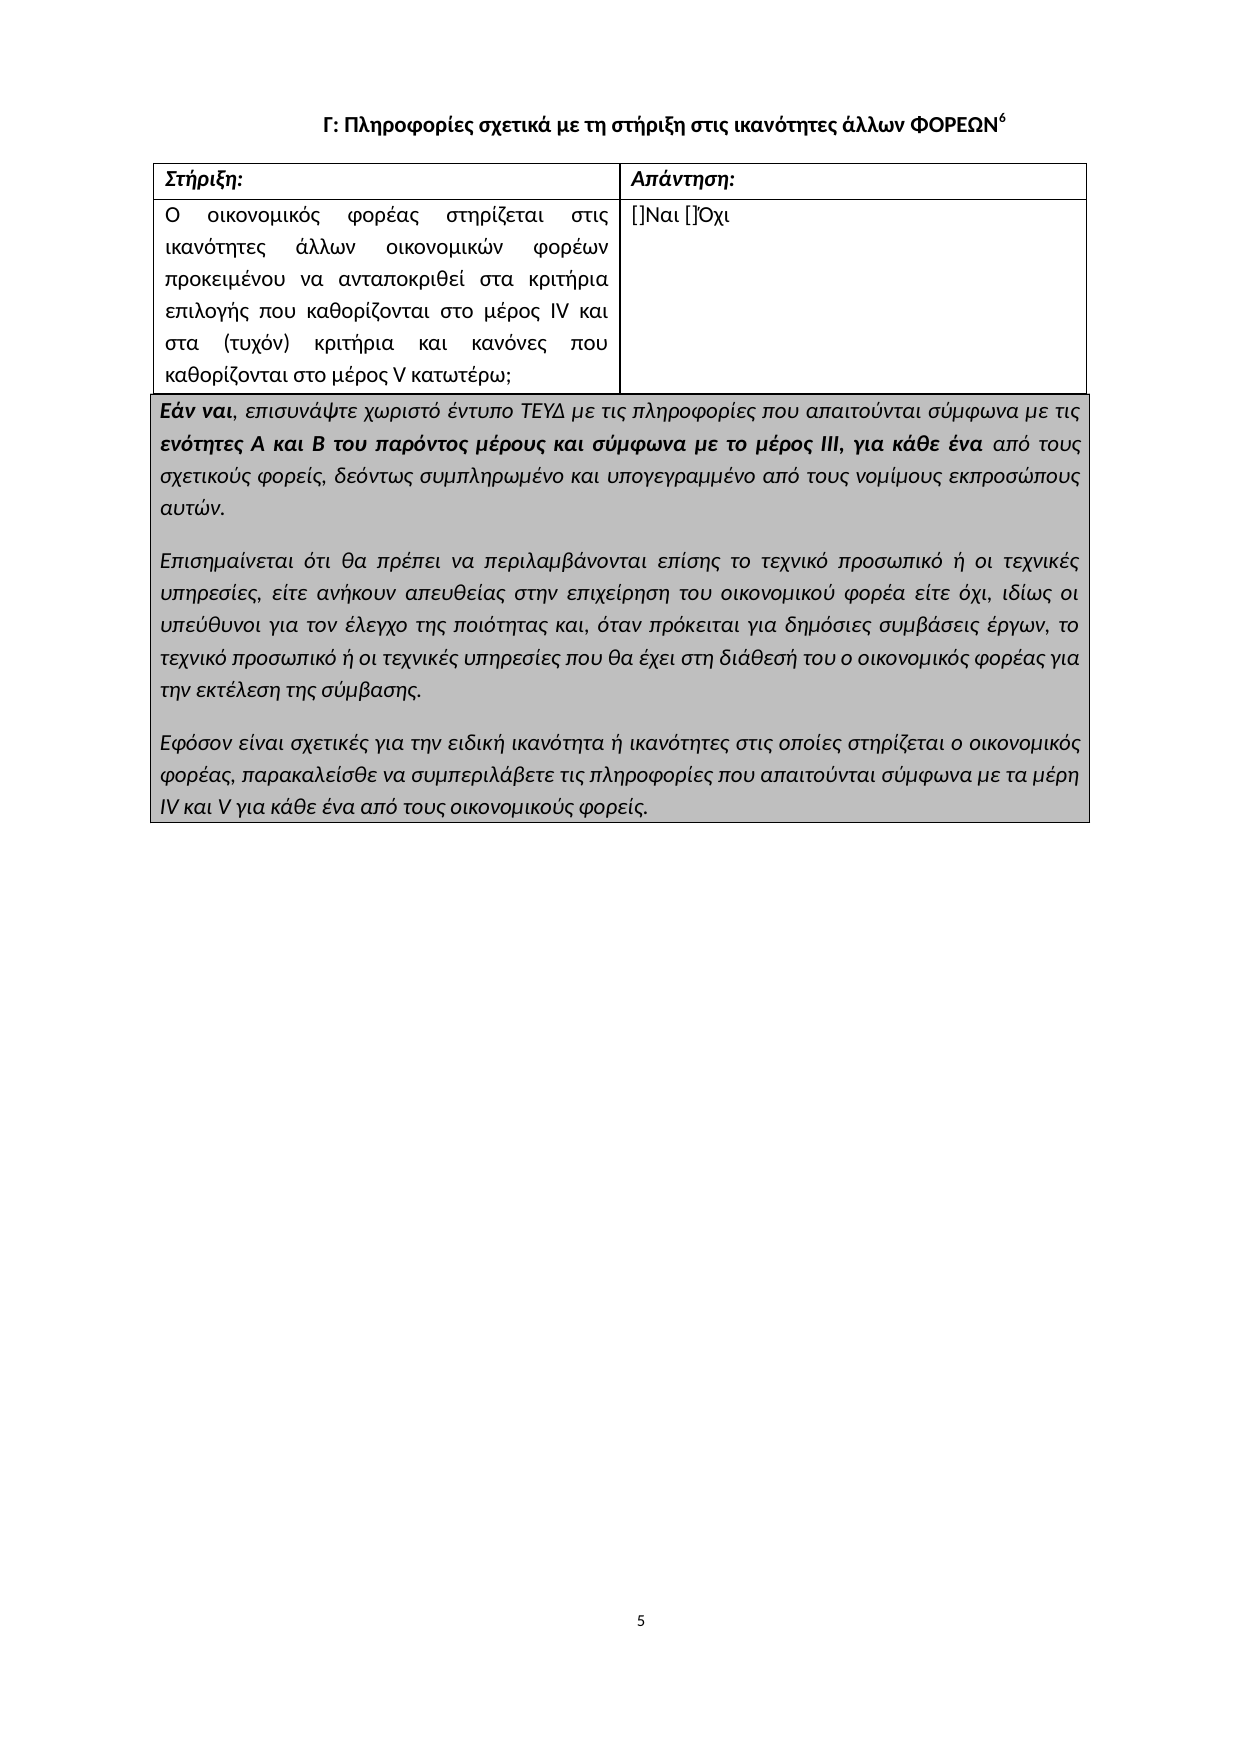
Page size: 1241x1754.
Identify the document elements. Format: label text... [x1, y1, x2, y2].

text Εάν ναι, επισυνάψτε χωριστό έντυπο ΤΕΥΔ με τις πληροφορίες που απαιτούνται σύμφωνα με τις ενότητες Α και Β του παρόντος μέρους και σύμφωνα με το μέρος ΙΙΙ, για κάθε ένα από τους σχετικούς φορείς, δεόντως συμπληρωμένο και υπογεγραμμένο από τους νομίμους εκπροσώπους αυτών. [151, 395, 1089, 521]
table_header Στήριξη: [154, 164, 619, 199]
text Γ: Πληροφορίες σχετικά με τη στήριξη στις ικανότητες άλλων ΦΟΡΕΩΝ [248, 110, 1081, 138]
table_cell []Ναι []Όχι [621, 200, 1086, 392]
text Επισημαίνεται ότι θα πρέπει να περιλαμβάνονται επίσης το τεχνικό προσωπικό ή οι τεχνικές υπηρεσίες, είτε ανήκουν απευθείας στην επιχείρηση του οικονομικού φορέα είτε όχι, ιδίως οι υπεύθυνοι για τον έλεγχο της ποιότητας και, όταν πρόκειται για δημόσιες συμβάσεις έργων, το τεχνικό προσωπικό ή οι τεχνικές υπηρεσίες που θα έχει στη διάθεσή του ο οικονομικός φορέας για την εκτέλεση της σύμβασης. [151, 543, 1089, 703]
table_header Απάντηση: [621, 164, 1086, 199]
table_cell Ο οικονομικός φορέας στηρίζεται στις ικανότητες άλλων οικονομικών φορέων προκειμένου να ανταποκριθεί στα κριτήρια επιλογής που καθορίζονται στο μέρος IV και στα (τυχόν) κριτήρια και κανόνες που καθορίζονται στο μέρος V κατωτέρω; [154, 200, 619, 392]
text Εφόσον είναι σχετικές για την ειδική ικανότητα ή ικανότητες στις οποίες στηρίζεται ο οικονομικός φορέας, παρακαλείσθε να συμπεριλάβετε τις πληροφορίες που απαιτούνται σύμφωνα με τα μέρη IV και V για κάθε ένα από τους οικονομικούς φορείς. [151, 725, 1089, 822]
